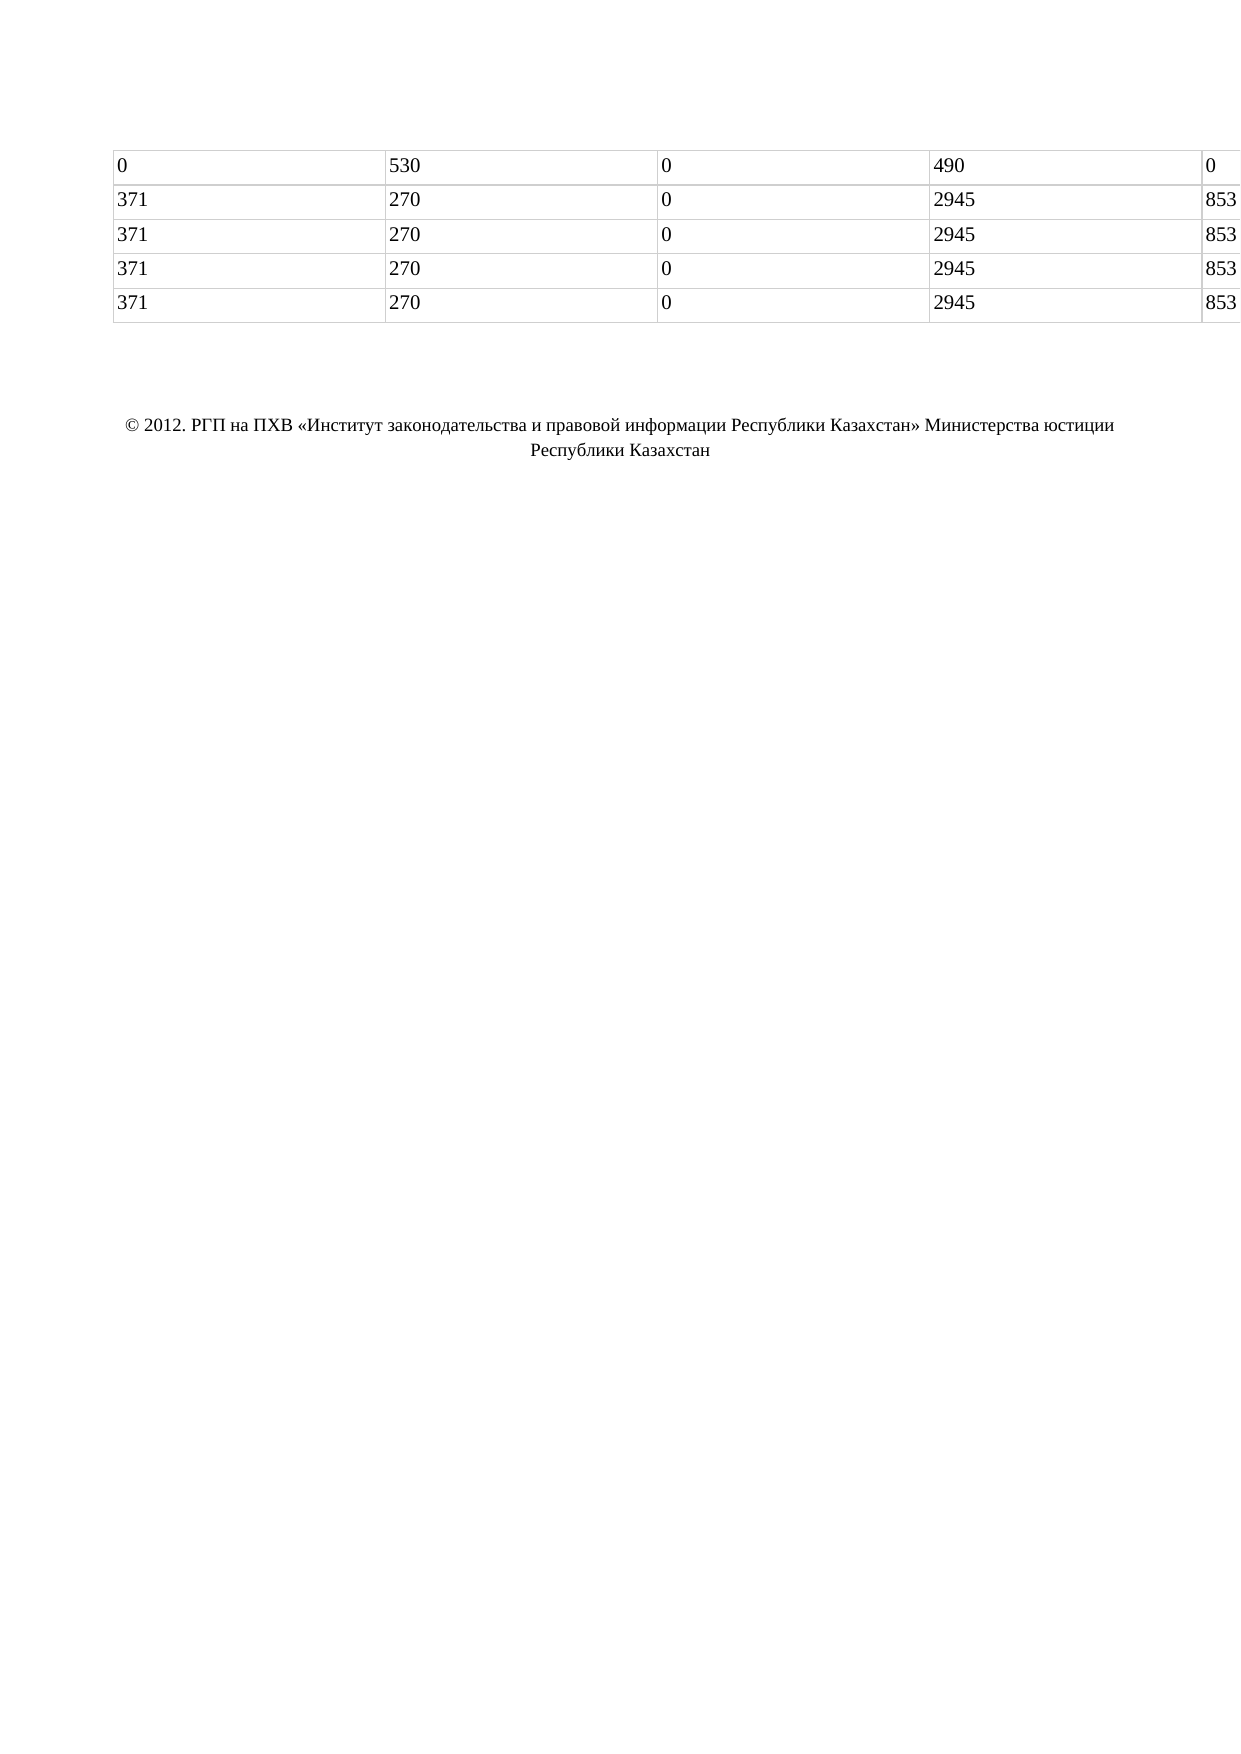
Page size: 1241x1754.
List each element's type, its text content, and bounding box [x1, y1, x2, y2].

table_cell 0 [658, 151, 929, 184]
table_cell 0 [658, 186, 929, 219]
table_cell 371 [114, 186, 385, 219]
table_cell 2945 [930, 220, 1201, 253]
table_cell 853 [1203, 254, 1240, 287]
table_cell 2945 [930, 254, 1201, 287]
table_cell 0 [658, 220, 929, 253]
table_cell 2945 [930, 186, 1201, 219]
table_cell 490 [930, 151, 1201, 184]
table_cell 270 [386, 186, 657, 219]
table_cell 853 [1203, 220, 1240, 253]
table_cell 0 [658, 289, 929, 322]
table_cell 0 [1203, 151, 1240, 184]
table_cell 0 [658, 254, 929, 287]
table_cell 371 [114, 289, 385, 322]
table_cell 0 [114, 151, 385, 184]
table_cell 853 [1203, 186, 1240, 219]
text © 2012. РГП на ПХВ «Институт законодательства и правовой информации Республики Казахстан» Министерства юстиции Республики Казахстан [112, 414, 1128, 460]
table_cell 270 [386, 289, 657, 322]
table_cell 2945 [930, 289, 1201, 322]
table_cell 371 [114, 220, 385, 253]
table_cell 853 [1203, 289, 1240, 322]
table_cell 270 [386, 254, 657, 287]
table_cell 270 [386, 220, 657, 253]
table_cell 530 [386, 151, 657, 184]
table_cell 371 [114, 254, 385, 287]
